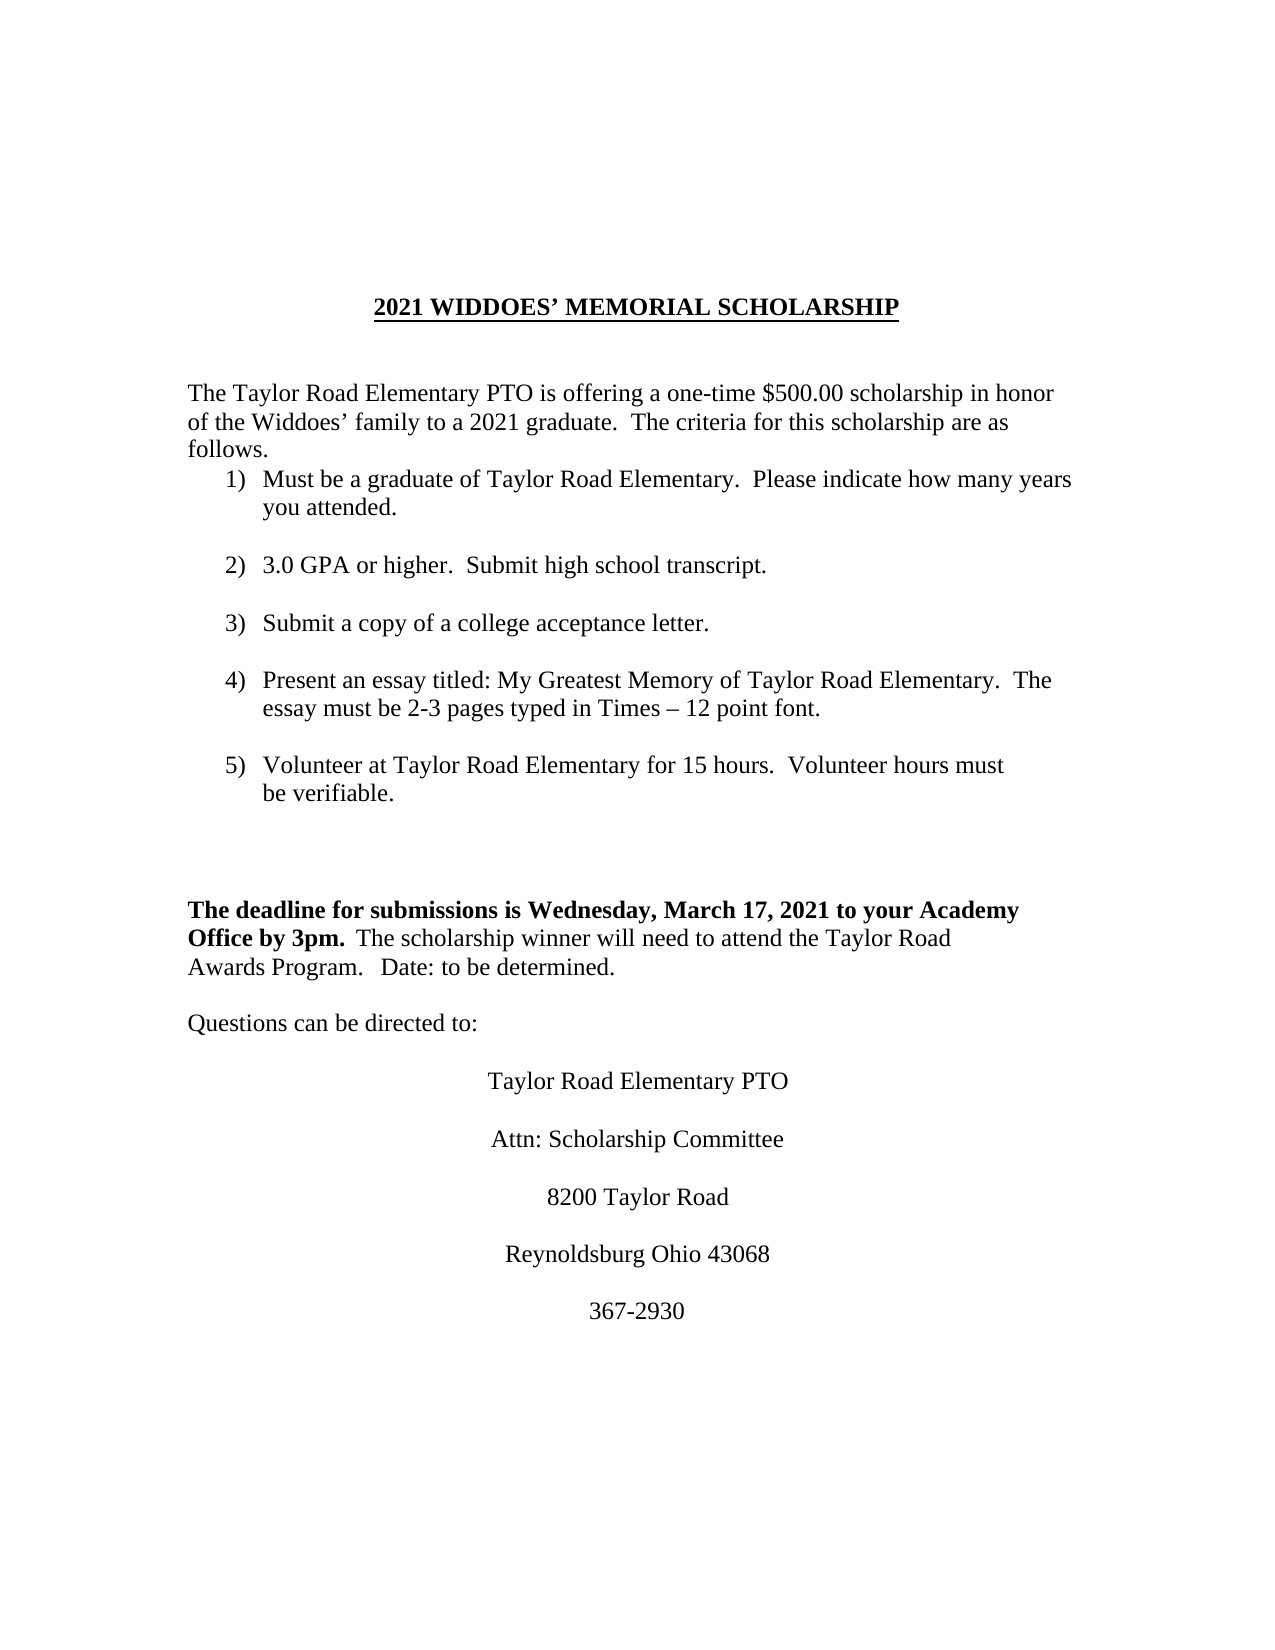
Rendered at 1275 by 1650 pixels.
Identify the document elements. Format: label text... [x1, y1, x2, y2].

text Questions can be directed to: [187, 1008, 1188, 1037]
text The deadline for submissions is Wednesday, March 17, 2021 to your Academy Office by 3pm. The scholarship winner will need to attend the Taylor Road Awards Program. Date: to be determined. [187, 895, 1034, 981]
text Reynoldsburg Ohio 43068 [505, 1239, 1188, 1268]
text 4) Present an essay titled: My Greatest Memory of Taylor Road Elementary. The essay must be 2-3 pages typed in Times – 12 point font. [225, 666, 1054, 722]
text 2) 3.0 GPA or higher. Submit high school transcript. [225, 550, 1188, 579]
text 5) Volunteer at Taylor Road Elementary for 15 hours. Volunteer hours must be verifiable. [225, 751, 1031, 807]
text Taylor Road Elementary PTO [487, 1066, 1188, 1095]
text 2021 WIDDOES’ MEMORIAL SCHOLARSHIP [373, 292, 1188, 321]
text 8200 Taylor Road [547, 1182, 1188, 1210]
text The Taylor Road Elementary PTO is offering a one-time $500.00 scholarship in honor of the Widdoes’ family to a 2021 graduate. The criteria for this scholarship are as follows. [187, 380, 1058, 463]
text 3) Submit a copy of a college acceptance letter. [225, 608, 1188, 637]
text Attn: Scholarship Committee [491, 1124, 1188, 1153]
text 367-2930 [589, 1296, 1188, 1324]
text 1) Must be a graduate of Taylor Road Elementary. Please indicate how many years you attended. [225, 465, 1074, 521]
